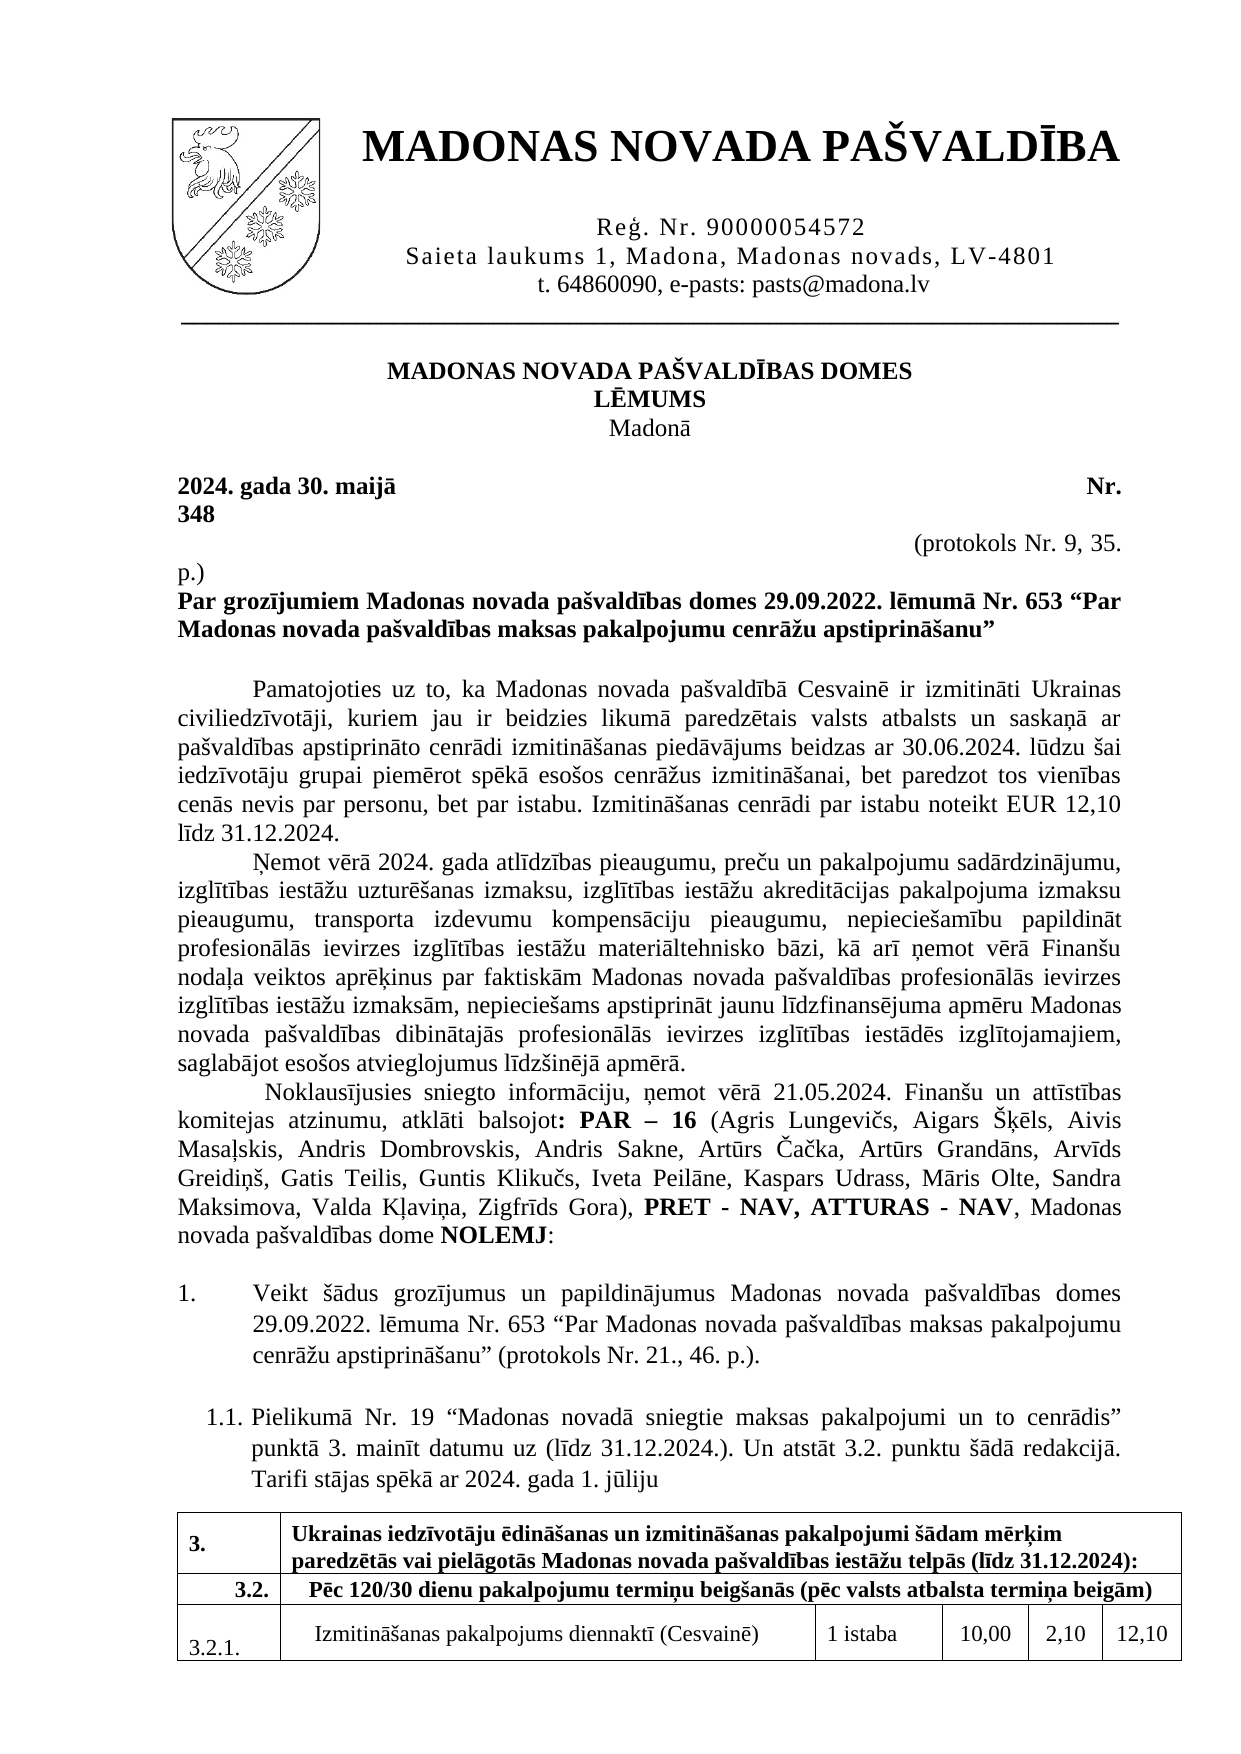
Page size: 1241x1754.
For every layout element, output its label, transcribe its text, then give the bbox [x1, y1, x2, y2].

picture [171, 118, 321, 295]
text Noklausījusies sniegto informāciju, ņemot vērā 21.05.2024. Finanšu un attīstības komitejas atzinumu, atklāti balsojot: PAR – 16 (Agris Lungevičs, Aigars Šķēls, Aivis Masaļskis, Andris Dombrovskis, Andris Sakne, Artūrs Čačka, Artūrs Grandāns, Arvīds Greidiņš, Gatis Teilis, Guntis Klikučs, Iveta Peilāne, Kaspars Udrass, Māris Olte, Sandra Maksimova, Valda Kļaviņa, Zigfrīds Gora), PRET - NAV, ATTURAS - NAV, Madonas novada pašvaldības dome NOLEMJ: [177, 1077, 1122, 1249]
list Veikt šādus grozījumus un papildinājumus Madonas novada pašvaldības domes 29.09.2022. lēmuma Nr. 653 “Par Madonas novada pašvaldības maksas pakalpojumu cenrāžu apstiprināšanu” (protokols Nr. 21., 46. p.). [177, 1278, 1122, 1369]
text MADONAS NOVADA PAŠVALDĪBA [321, 118, 1122, 171]
text Saieta laukums 1, Madona, Madonas novads, LV-4801 [321, 241, 1122, 269]
text t. 64860090, e-pasts: pasts@madona.lv [177, 269, 1122, 298]
table_cell 10,00 [943, 1605, 1028, 1660]
text MADONAS NOVADA PAŠVALDĪBAS DOMES [177, 356, 1122, 384]
table_cell 12,10 [1103, 1605, 1181, 1660]
table_cell 3.2.1. [178, 1605, 280, 1660]
text Pamatojoties uz to, ka Madonas novada pašvaldībā Cesvainē ir izmitināti Ukrainas civiliedzīvotāji, kuriem jau ir beidzies likumā paredzētais valsts atbalsts un saskaņā ar pašvaldības apstiprināto cenrādi izmitināšanas piedāvājums beidzas ar 30.06.2024. lūdzu šai iedzīvotāju grupai piemērot spēkā esošos cenrāžus izmitināšanai, bet paredzot tos vienības cenās nevis par personu, bet par istabu. Izmitināšanas cenrādi par istabu noteikt EUR 12,10 līdz 31.12.2024. [177, 674, 1122, 847]
table_cell 1 istaba [816, 1605, 942, 1660]
text ___________________________________________________________________________ [177, 298, 1122, 327]
table_cell Izmitināšanas pakalpojums diennaktī (Cesvainē) [281, 1605, 815, 1660]
text Par grozījumiem Madonas novada pašvaldības domes 29.09.2022. lēmumā Nr. 653 “Par Madonas novada pašvaldības maksas pakalpojumu cenrāžu apstiprināšanu” [177, 586, 1122, 643]
text Reģ. Nr. 90000054572 [321, 212, 1122, 241]
text 2024. gada 30. maijā Nr. 348 [177, 471, 1122, 528]
table_cell 2,10 [1029, 1605, 1102, 1660]
list Pielikumā Nr. 19 “Madonas novadā sniegtie maksas pakalpojumi un to cenrādis” punktā 3. mainīt datumu uz (līdz 31.12.2024.). Un atstāt 3.2. punktu šādā redakcijā. Tarifi stājas spēkā ar 2024. gada 1. jūliju [206, 1402, 1122, 1493]
text Ņemot vērā 2024. gada atlīdzības pieaugumu, preču un pakalpojumu sadārdzinājumu, izglītības iestāžu uzturēšanas izmaksu, izglītības iestāžu akreditācijas pakalpojuma izmaksu pieaugumu, transporta izdevumu kompensāciju pieaugumu, nepieciešamību papildināt profesionālās ievirzes izglītības iestāžu materiāltehnisko bāzi, kā arī ņemot vērā Finanšu nodaļa veiktos aprēķinus par faktiskām Madonas novada pašvaldības profesionālās ievirzes izglītības iestāžu izmaksām, nepieciešams apstiprināt jaunu līdzfinansējuma apmēru Madonas novada pašvaldības dibinātajās profesionālās ievirzes izglītības iestādēs izglītojamajiem, saglabājot esošos atvieglojumus līdzšinējā apmērā. [177, 847, 1122, 1077]
text LĒMUMS [177, 384, 1122, 413]
table_header 3. [178, 1513, 280, 1573]
text Madonā [177, 413, 1122, 442]
table_header Ukrainas iedzīvotāju ēdināšanas un izmitināšanas pakalpojumi šādam mērķim paredzētās vai pielāgotās Madonas novada pašvaldības iestāžu telpās (līdz 31.12.2024): [281, 1513, 1181, 1573]
table_cell Pēc 120/30 dienu pakalpojumu termiņu beigšanās (pēc valsts atbalsta termiņa beigām) [281, 1574, 1181, 1604]
table_cell 3.2. [178, 1574, 280, 1604]
text (protokols Nr. 9, 35. p.) [177, 528, 1122, 586]
